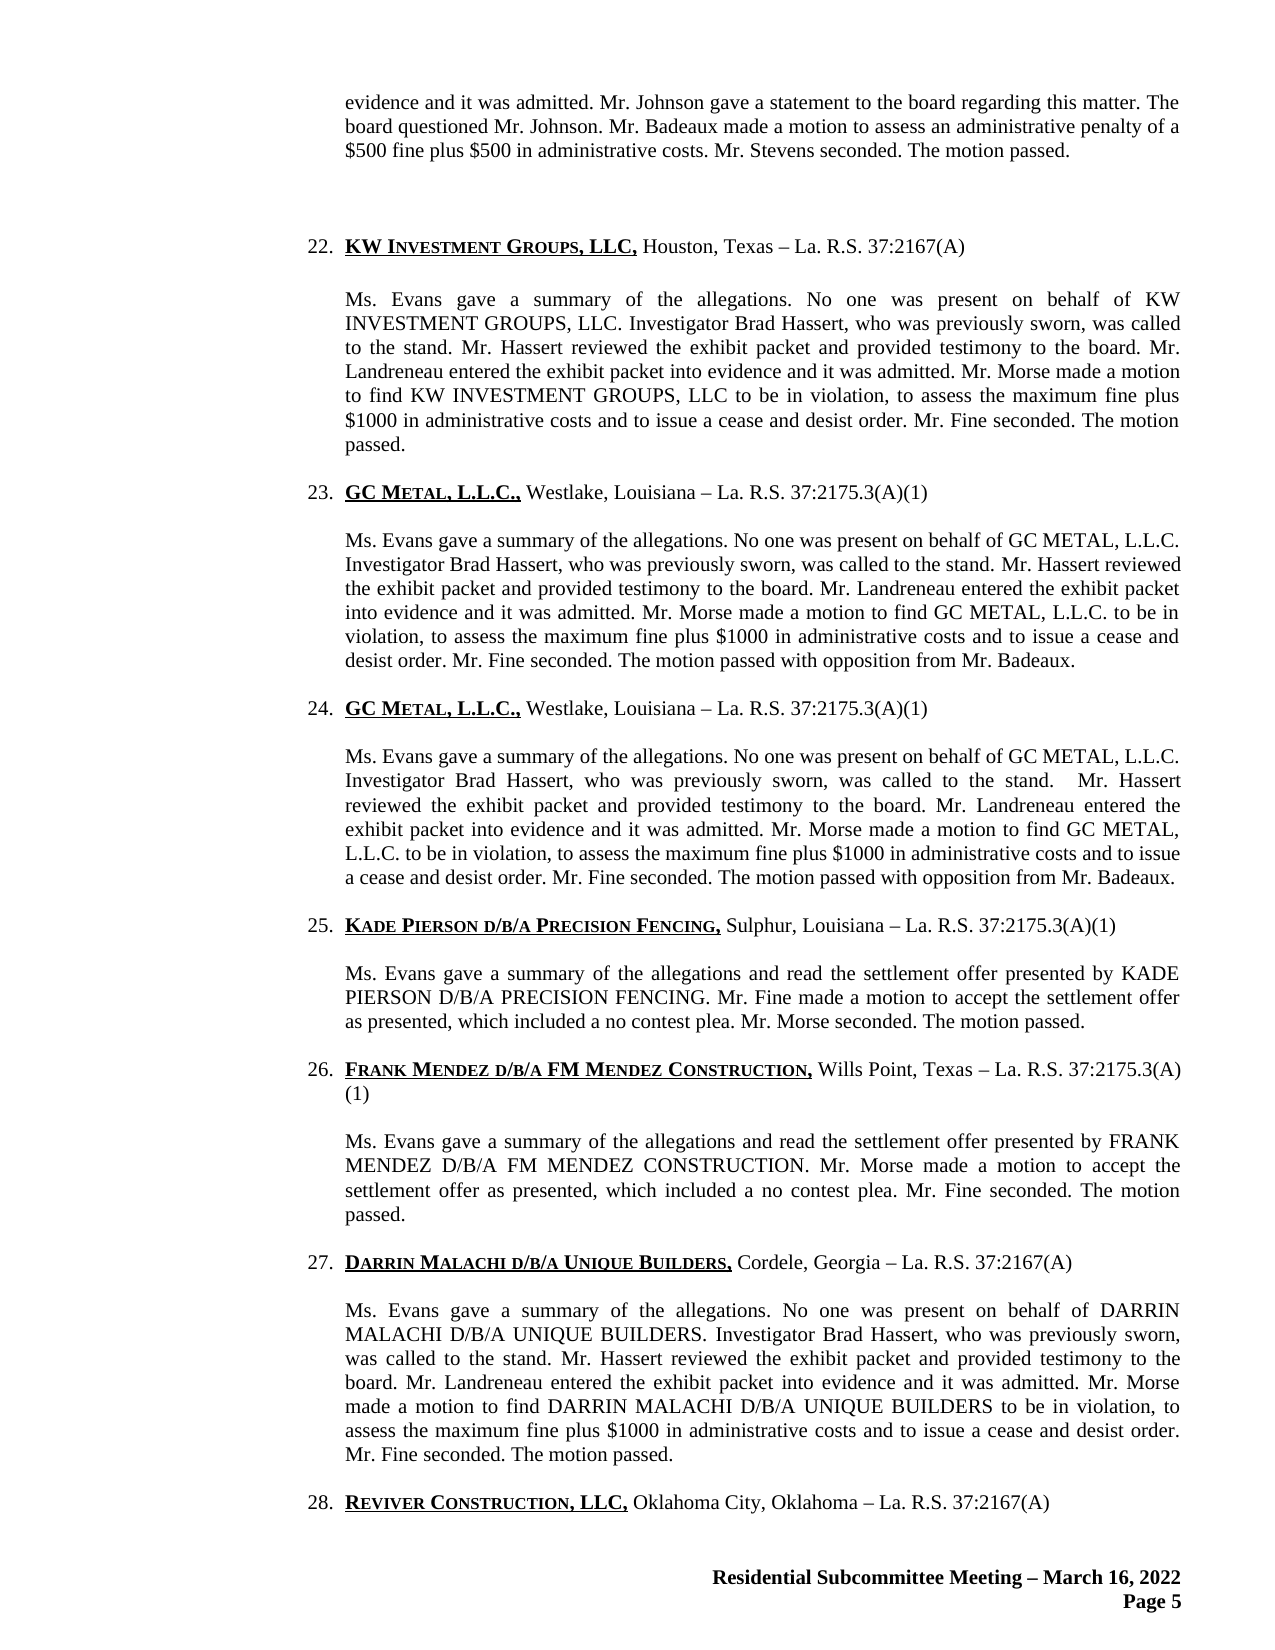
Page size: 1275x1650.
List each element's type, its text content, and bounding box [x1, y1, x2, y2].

text Ms. Evans gave a summary of the allegations and read the settlement offer presented by KADE PIERSON D/B/A PRECISION FENCING. Mr. Fine made a motion to accept the settlement offer as presented, which included a no contest plea. Mr. Morse seconded. The motion passed. [345, 961, 1181, 1033]
list Kade Pierson d/b/a Precision Fencing, Sulphur, Louisiana – La. R.S. 37:2175.3(A)(1) [307, 913, 1181, 937]
list Reviver Construction, LLC, Oklahoma City, Oklahoma – La. R.S. 37:2167(A) [307, 1490, 1181, 1514]
list KW Investment Groups, LLC, Houston, Texas – La. R.S. 37:2167(A) [307, 234, 1181, 258]
list GC Metal, L.L.C., Westlake, Louisiana – La. R.S. 37:2175.3(A)(1) [307, 696, 1181, 720]
list Darrin Malachi d/b/a Unique Builders, Cordele, Georgia – La. R.S. 37:2167(A) [307, 1250, 1181, 1274]
text Ms. Evans gave a summary of the allegations. No one was present on behalf of DARRIN MALACHI D/B/A UNIQUE BUILDERS. Investigator Brad Hassert, who was previously sworn, was called to the stand. Mr. Hassert reviewed the exhibit packet and provided testimony to the board. Mr. Landreneau entered the exhibit packet into evidence and it was admitted. Mr. Morse made a motion to find DARRIN MALACHI D/B/A UNIQUE BUILDERS to be in violation, to assess the maximum fine plus $1000 in administrative costs and to issue a cease and desist order. Mr. Fine seconded. The motion passed. [345, 1298, 1181, 1466]
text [345, 90, 1181, 162]
text Ms. Evans gave a summary of the allegations and read the settlement offer presented by FRANK MENDEZ D/B/A FM MENDEZ CONSTRUCTION. Mr. Morse made a motion to accept the settlement offer as presented, which included a no contest plea. Mr. Fine seconded. The motion passed. [345, 1129, 1181, 1226]
text Ms. Evans gave a summary of the allegations. No one was present on behalf of GC METAL, L.L.C. Investigator Brad Hassert, who was previously sworn, was called to the stand. Mr. Hassert reviewed the exhibit packet and provided testimony to the board. Mr. Landreneau entered the exhibit packet into evidence and it was admitted. Mr. Morse made a motion to find GC METAL, L.L.C. to be in violation, to assess the maximum fine plus $1000 in administrative costs and to issue a cease and desist order. Mr. Fine seconded. The motion passed with opposition from Mr. Badeaux. [345, 744, 1181, 889]
list GC Metal, L.L.C., Westlake, Louisiana – La. R.S. 37:2175.3(A)(1) [307, 480, 1181, 504]
list Frank Mendez d/b/a FM Mendez Construction, Wills Point, Texas – La. R.S. 37:2175.3(A)(1) [307, 1057, 1181, 1105]
text Ms. Evans gave a summary of the allegations. No one was present on behalf of KW INVESTMENT GROUPS, LLC. Investigator Brad Hassert, who was previously sworn, was called to the stand. Mr. Hassert reviewed the exhibit packet and provided testimony to the board. Mr. Landreneau entered the exhibit packet into evidence and it was admitted. Mr. Morse made a motion to find KW INVESTMENT GROUPS, LLC to be in violation, to assess the maximum fine plus $1000 in administrative costs and to issue a cease and desist order. Mr. Fine seconded. The motion passed. [345, 287, 1181, 456]
text Ms. Evans gave a summary of the allegations. No one was present on behalf of GC METAL, L.L.C. Investigator Brad Hassert, who was previously sworn, was called to the stand. Mr. Hassert reviewed the exhibit packet and provided testimony to the board. Mr. Landreneau entered the exhibit packet into evidence and it was admitted. Mr. Morse made a motion to find GC METAL, L.L.C. to be in violation, to assess the maximum fine plus $1000 in administrative costs and to issue a cease and desist order. Mr. Fine seconded. The motion passed with opposition from Mr. Badeaux. [345, 528, 1181, 672]
